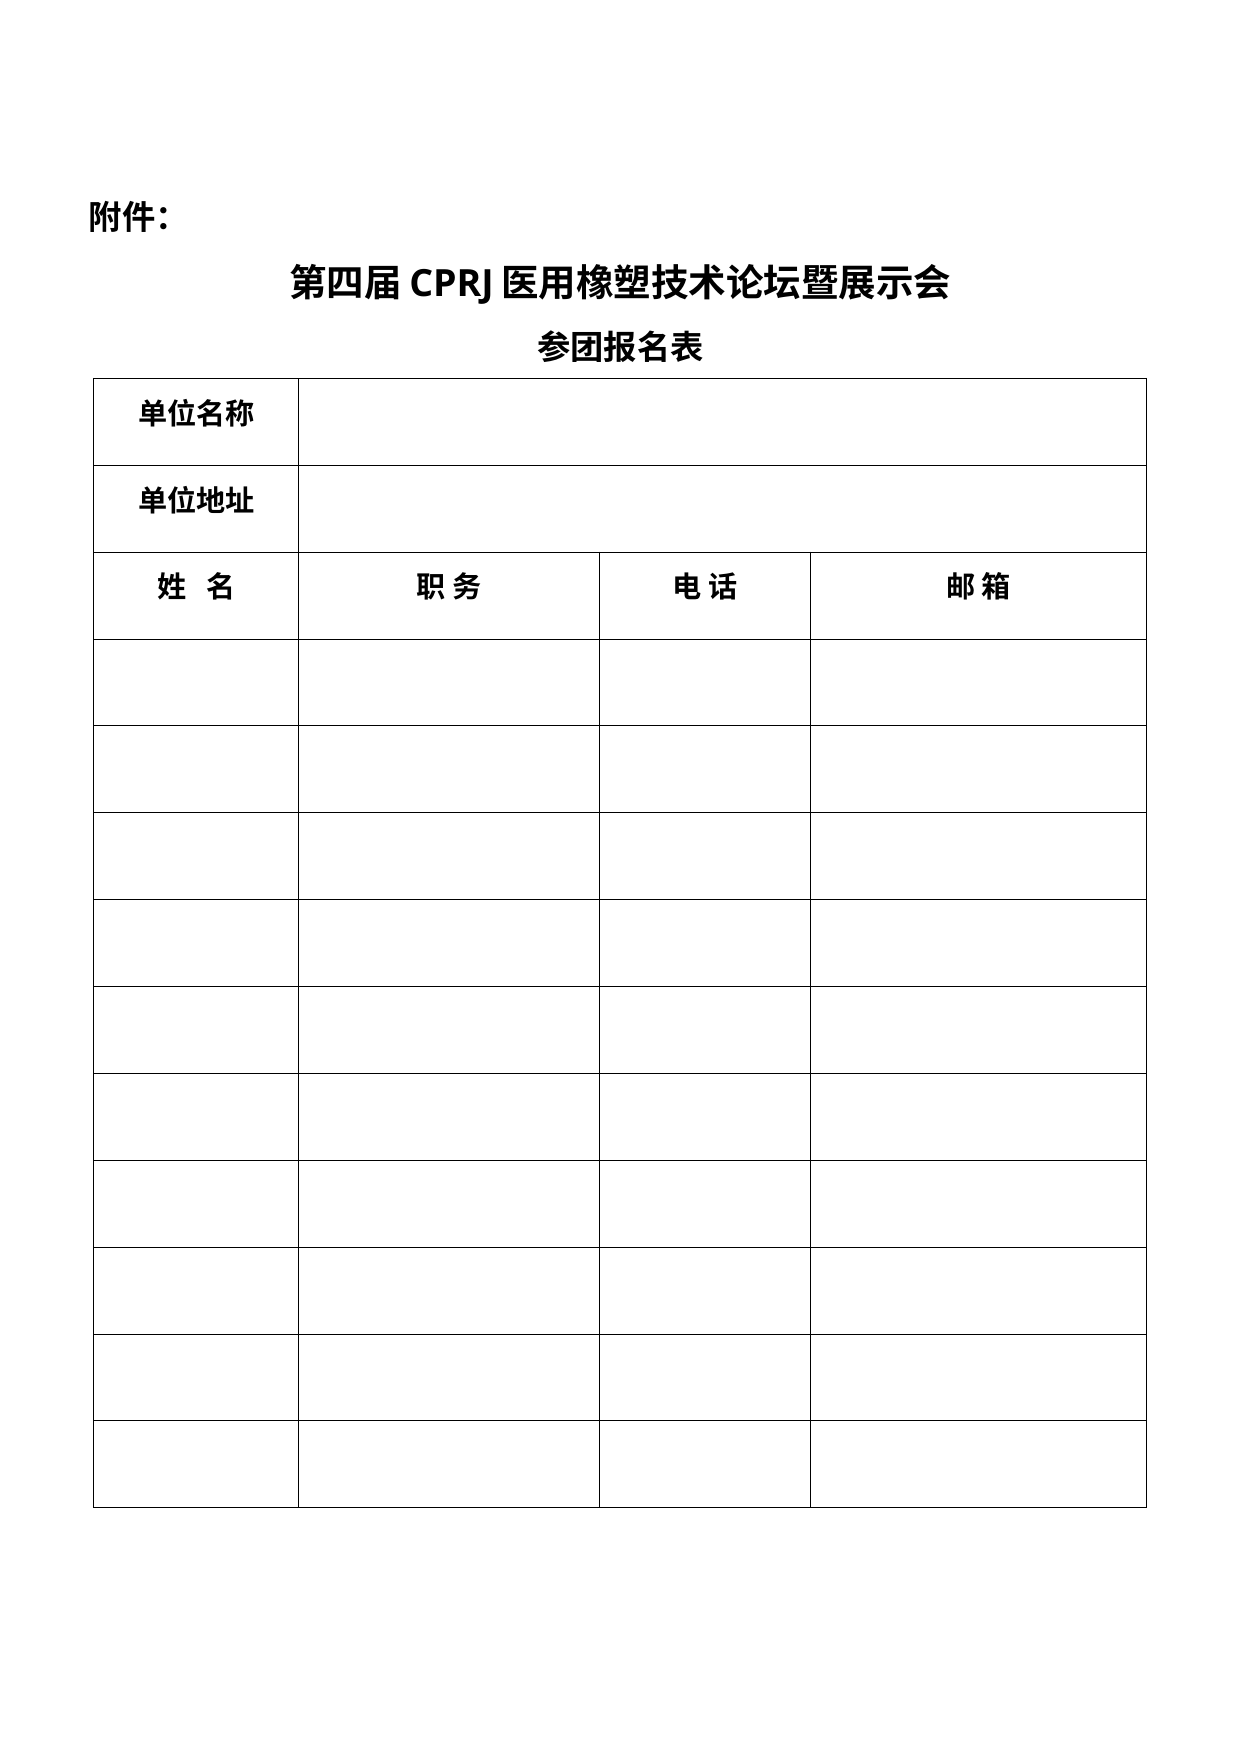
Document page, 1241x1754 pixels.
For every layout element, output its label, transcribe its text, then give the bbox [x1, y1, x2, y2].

table_cell 单位地址 [94, 466, 298, 552]
table_cell [299, 1074, 599, 1160]
table_cell [94, 726, 298, 812]
table_cell [811, 726, 1146, 812]
table_cell [94, 1248, 298, 1333]
table_cell [94, 813, 298, 899]
table_cell [600, 1074, 810, 1160]
table_cell [600, 1161, 810, 1247]
table_cell [299, 987, 599, 1073]
table_cell [299, 640, 599, 725]
text 附件： [88, 183, 1152, 248]
table_cell [600, 1421, 810, 1507]
table_cell [299, 1248, 599, 1333]
text 参团报名表 [88, 313, 1152, 378]
table_cell [811, 1421, 1146, 1507]
table_cell [811, 987, 1146, 1073]
table_cell [299, 1161, 599, 1247]
table_cell 职 务 [299, 553, 599, 638]
table_cell [299, 1335, 599, 1420]
table_cell [94, 1161, 298, 1247]
table_cell [299, 726, 599, 812]
table_cell [94, 900, 298, 986]
table_cell [811, 640, 1146, 725]
table_cell [299, 466, 1146, 552]
table_cell [811, 1335, 1146, 1420]
table_cell [299, 900, 599, 986]
table_cell 电 话 [600, 553, 810, 638]
table_cell [94, 1335, 298, 1420]
table_cell [600, 987, 810, 1073]
table_cell [94, 1421, 298, 1507]
table_header 单位名称 [94, 379, 298, 465]
table_cell 邮 箱 [811, 553, 1146, 638]
table_cell [600, 1335, 810, 1420]
table_cell [811, 900, 1146, 986]
table_cell [811, 1074, 1146, 1160]
table_cell [94, 987, 298, 1073]
table_cell [600, 726, 810, 812]
table_header [299, 379, 1146, 465]
table_cell [811, 1161, 1146, 1247]
table_cell 姓 名 [94, 553, 298, 638]
table_cell [600, 1248, 810, 1333]
table_cell [811, 1248, 1146, 1333]
table_cell [94, 640, 298, 725]
table_cell [94, 1074, 298, 1160]
table_cell [600, 813, 810, 899]
table_cell [811, 813, 1146, 899]
table_cell [600, 900, 810, 986]
text 第四届CPRJ医用橡塑技术论坛暨展示会 [88, 248, 1152, 313]
table_cell [299, 1421, 599, 1507]
table_cell [299, 813, 599, 899]
table_cell [600, 640, 810, 725]
